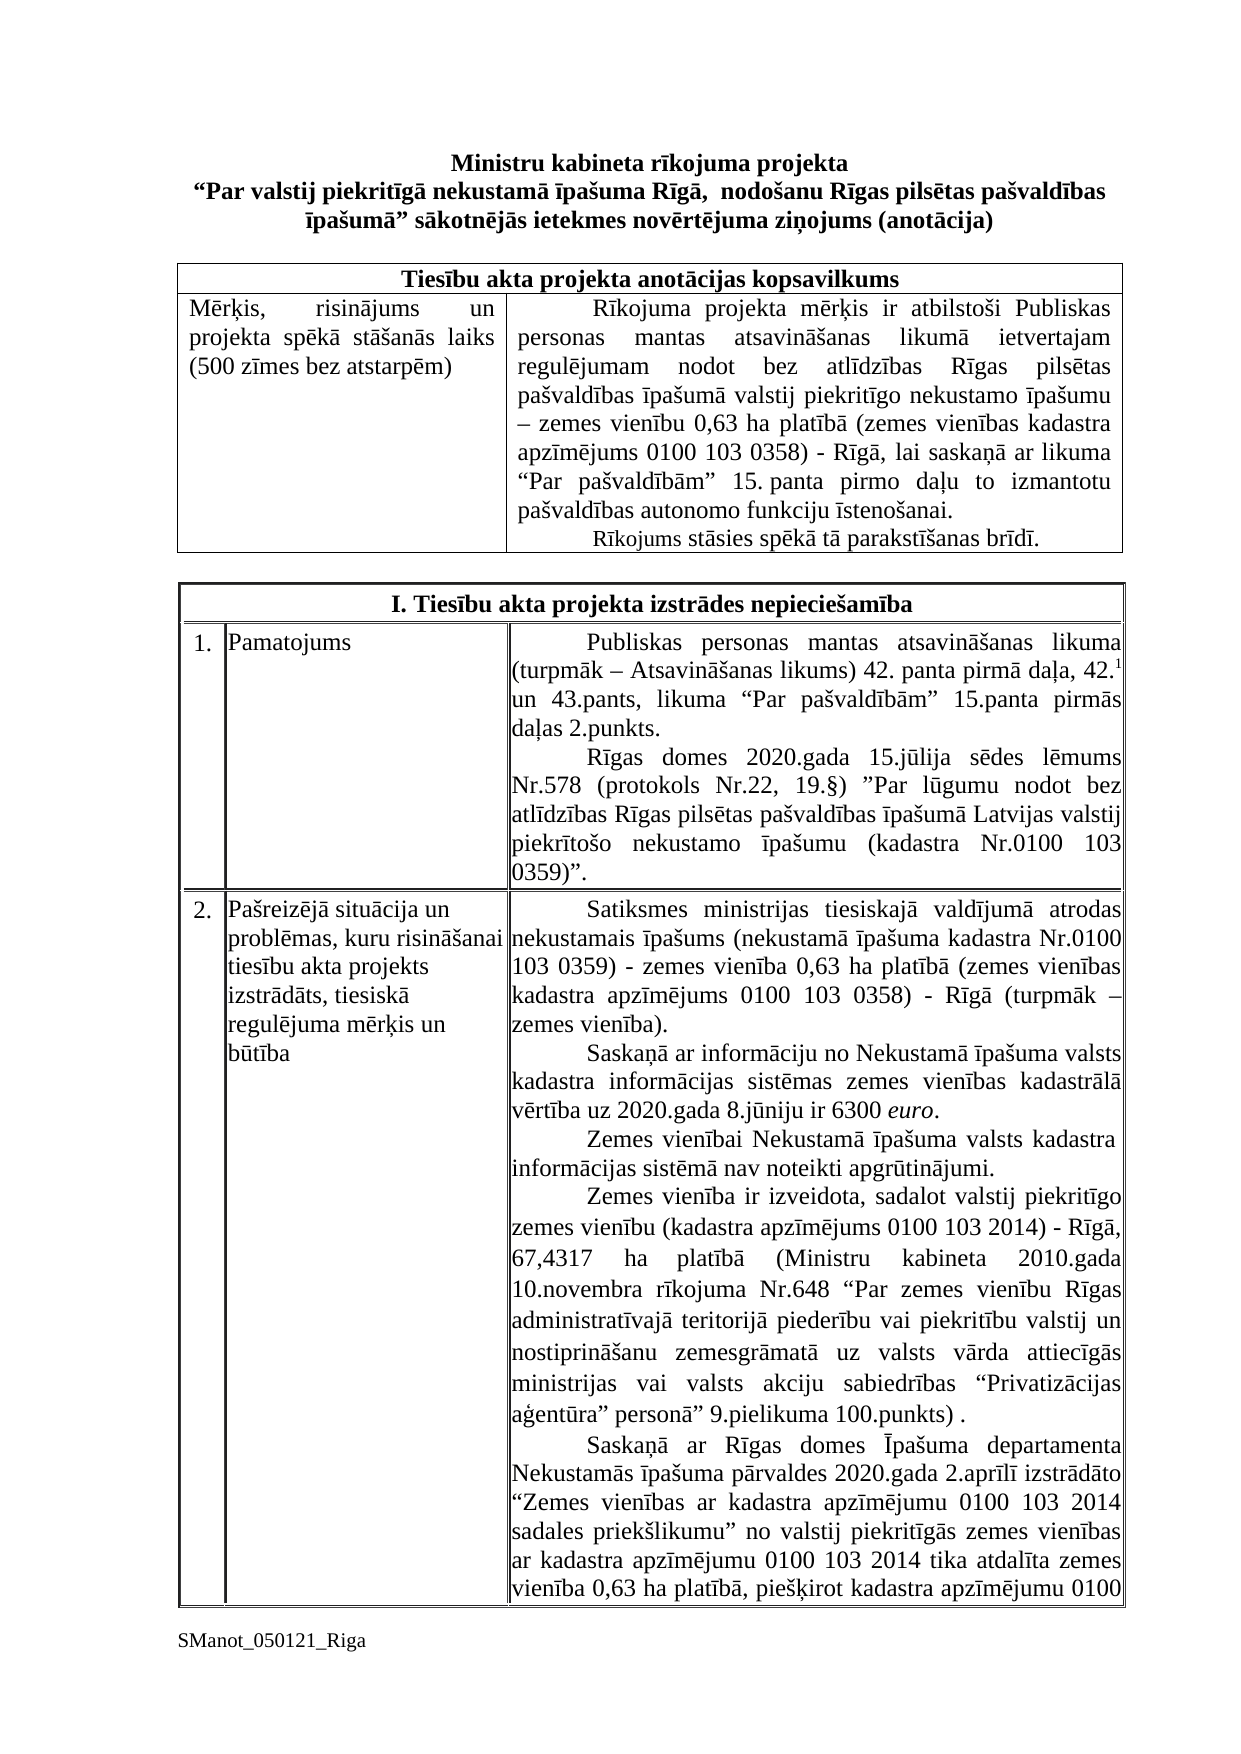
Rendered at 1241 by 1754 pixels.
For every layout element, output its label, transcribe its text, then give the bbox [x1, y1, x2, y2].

text Ministru kabineta rīkojuma projekta [177, 148, 1122, 176]
table_header Tiesību akta projekta anotācijas kopsavilkums [178, 264, 1122, 292]
table_cell Publiskas personas mantas atsavināšanas likuma (turpmāk – Atsavināšanas likums) 42. panta pirmā daļa, 42.1 un 43.pants, likuma “Par pašvaldībām” 15.panta pirmās daļas 2.punkts. Rīgas domes 2020.gada 15.jūlija sēdes lēmums Nr.578 (protokols Nr.22, 19.§) ”Par lūgumu nodot bez atlīdzības Rīgas pilsētas pašvaldības īpašumā Latvijas valstij piekrītošo nekustamo īpašumu (kadastra Nr.0100 103 0359)”. [509, 621, 1124, 888]
table_cell Pamatojums [227, 624, 507, 888]
table_cell Rīkojuma projekta mērķis ir atbilstoši Publiskas personas mantas atsavināšanas likumā ietvertajam regulējumam nodot bez atlīdzības Rīgas pilsētas pašvaldības īpašumā valstij piekritīgo nekustamo īpašumu – zemes vienību 0,63 ha platībā (zemes vienības kadastra apzīmējums 0100 103 0358) - Rīgā, lai saskaņā ar likuma “Par pašvaldībām” 15. panta pirmo daļu to izmantotu pašvaldības autonomo funkciju īstenošanai. Rīkojums stāsies spēkā tā parakstīšanas brīdī. [507, 294, 1122, 552]
table_cell 2. [181, 888, 225, 1605]
table_cell Mērķis, risinājums un projekta spēkā stāšanās laiks (500 zīmes bez atstarpēm) [178, 294, 506, 552]
table_cell 1. [180, 621, 225, 888]
text “Par valstij piekritīgā nekustamā īpašuma Rīgā, nodošanu Rīgas pilsētas pašvaldības īpašumā” sākotnējās ietekmes novērtējuma ziņojums (anotācija) [177, 176, 1122, 234]
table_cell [225, 888, 509, 1605]
table_header I. Tiesību akta projekta izstrādes nepieciešamība [181, 585, 1123, 621]
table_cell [509, 888, 1123, 1605]
